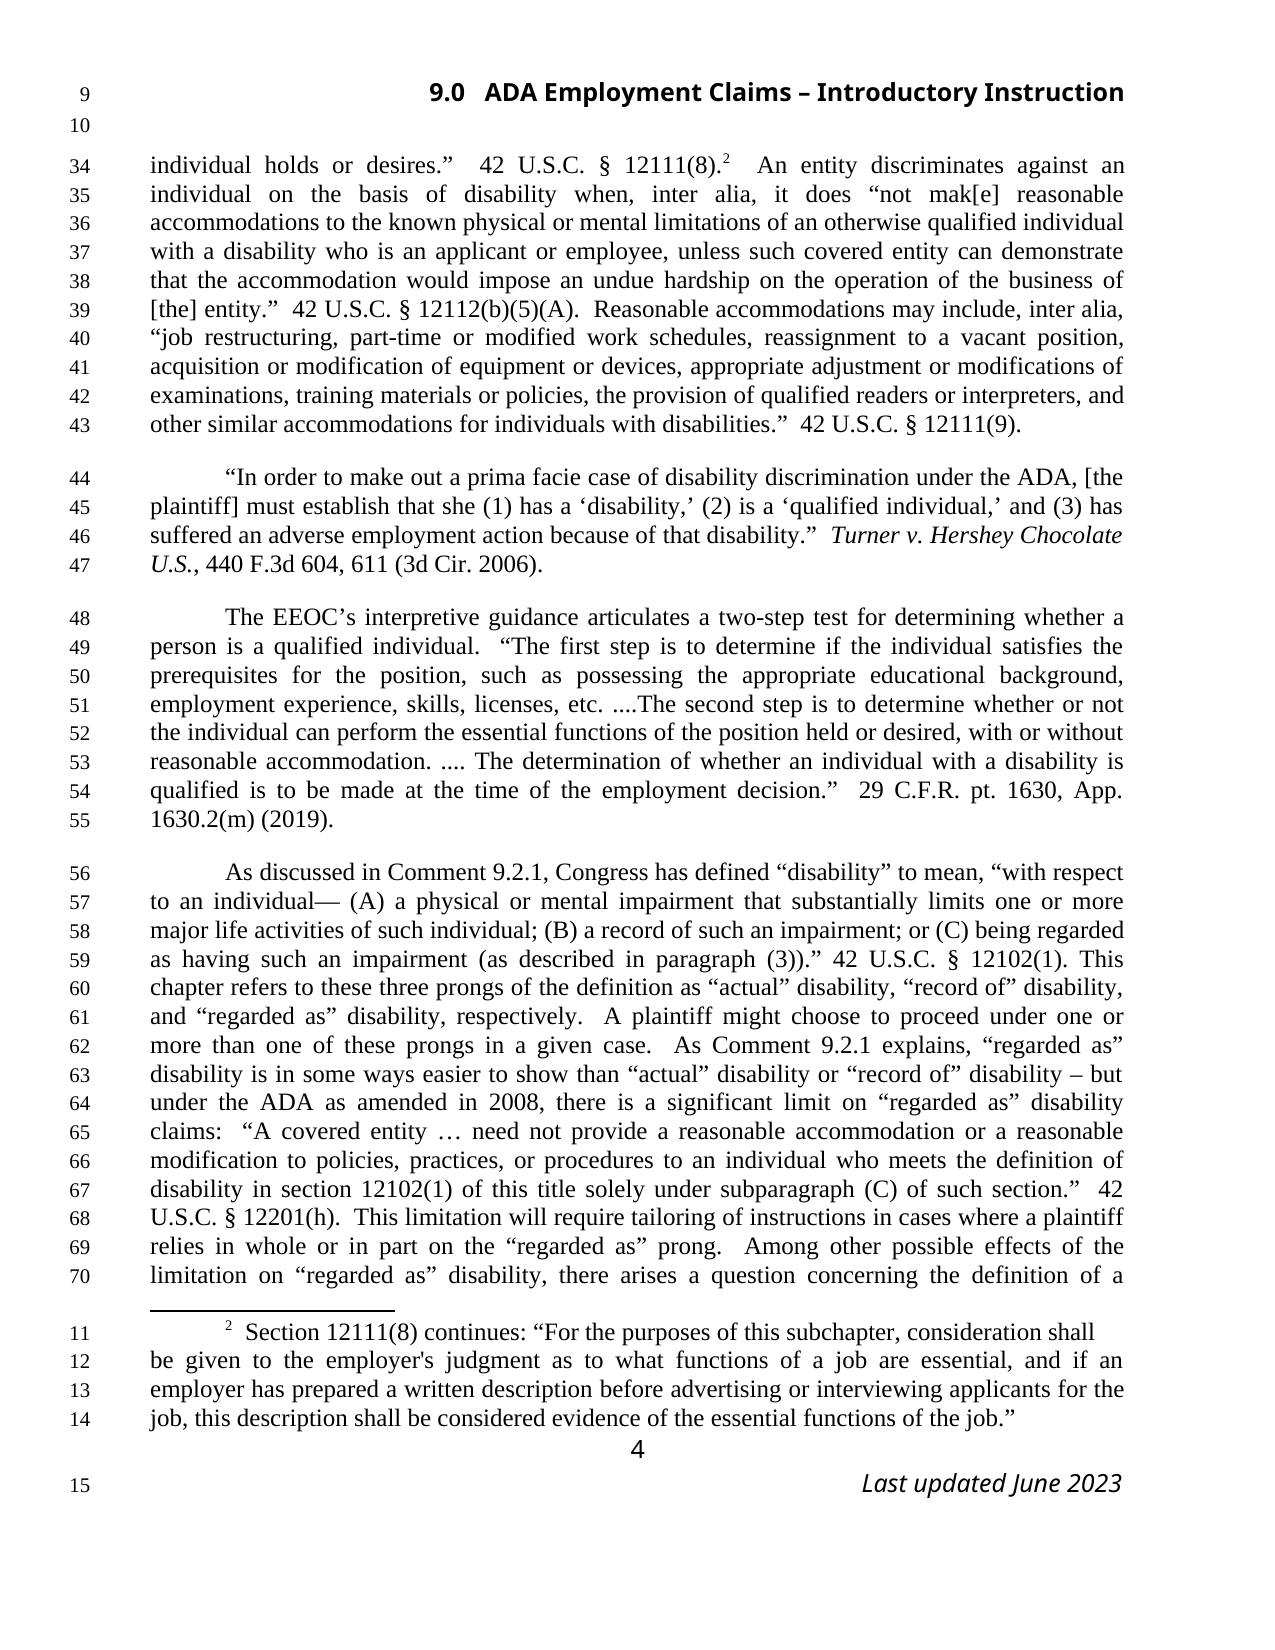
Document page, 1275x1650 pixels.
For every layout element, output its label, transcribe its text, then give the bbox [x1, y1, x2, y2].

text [150, 857, 1125, 1289]
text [150, 150, 1125, 437]
text “In order to make out a prima facie case of disability discrimination under the ADA, [the plaintiff] must establish that she (1) has a ‘disability,’ (2) is a ‘qualified individual,’ and (3) has suffered an adverse employment action because of that disability.” Turner v. Hershey Chocolate U.S., 440 F.3d 604, 611 (3d Cir. 2006). [150, 462, 1125, 577]
text The EEOC’s interpretive guidance articulates a two-step test for determining whether a person is a qualified individual. “The first step is to determine if the individual satisfies the prerequisites for the position, such as possessing the appropriate educational background, employment experience, skills, licenses, etc. ....The second step is to determine whether or not the individual can perform the essential functions of the position held or desired, with or without reasonable accommodation. .... The determination of whether an individual with a disability is qualified is to be made at the time of the employment decision.” 29 C.F.R. pt. 1630, App. 1630.2(m) (2019). [150, 602, 1125, 832]
